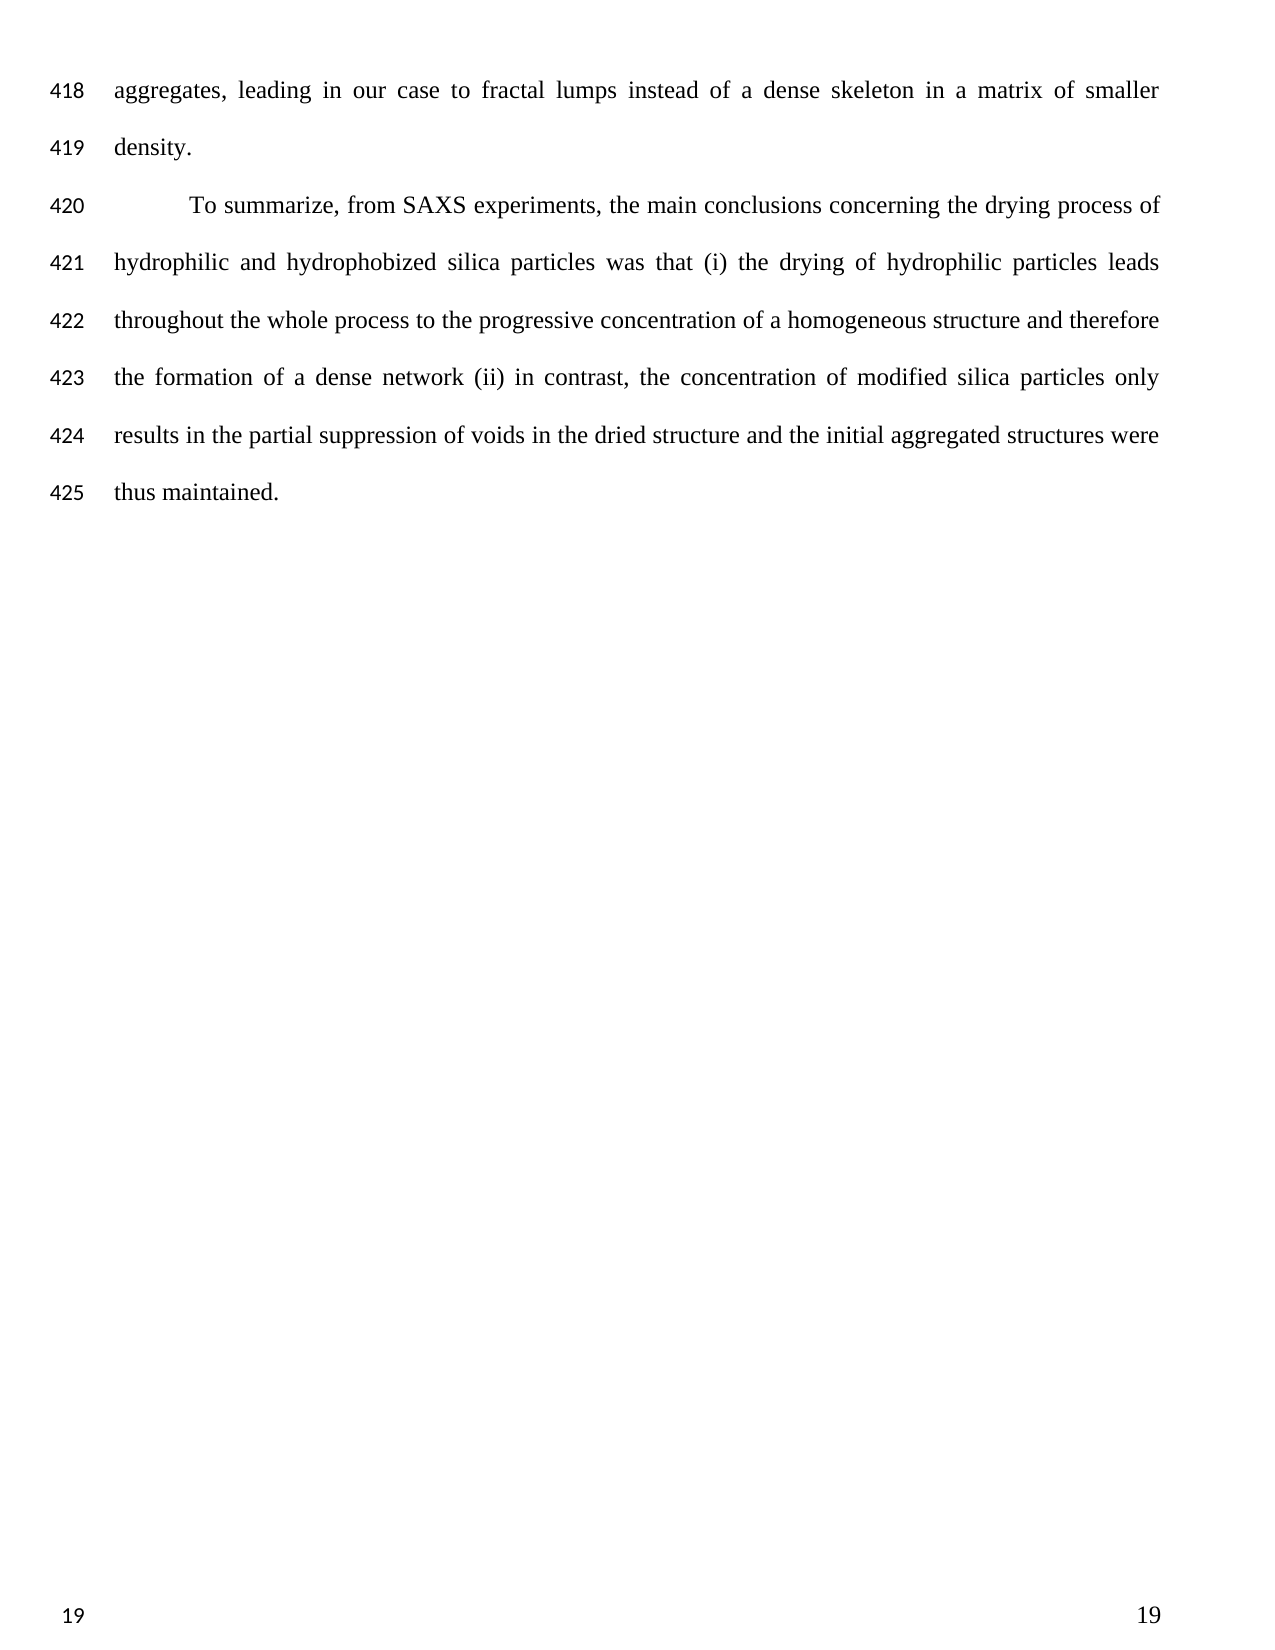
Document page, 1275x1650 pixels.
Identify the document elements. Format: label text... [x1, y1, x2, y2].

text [114, 75, 1161, 161]
text To summarize, from SAXS experiments, the main conclusions concerning the drying process of hydrophilic and hydrophobized silica particles was that (i) the drying of hydrophilic particles leads throughout the whole process to the progressive concentration of a homogeneous structure and therefore the formation of a dense network (ii) in contrast, the concentration of modified silica particles only results in the partial suppression of voids in the dried structure and the initial aggregated structures were thus maintained. [114, 190, 1161, 506]
